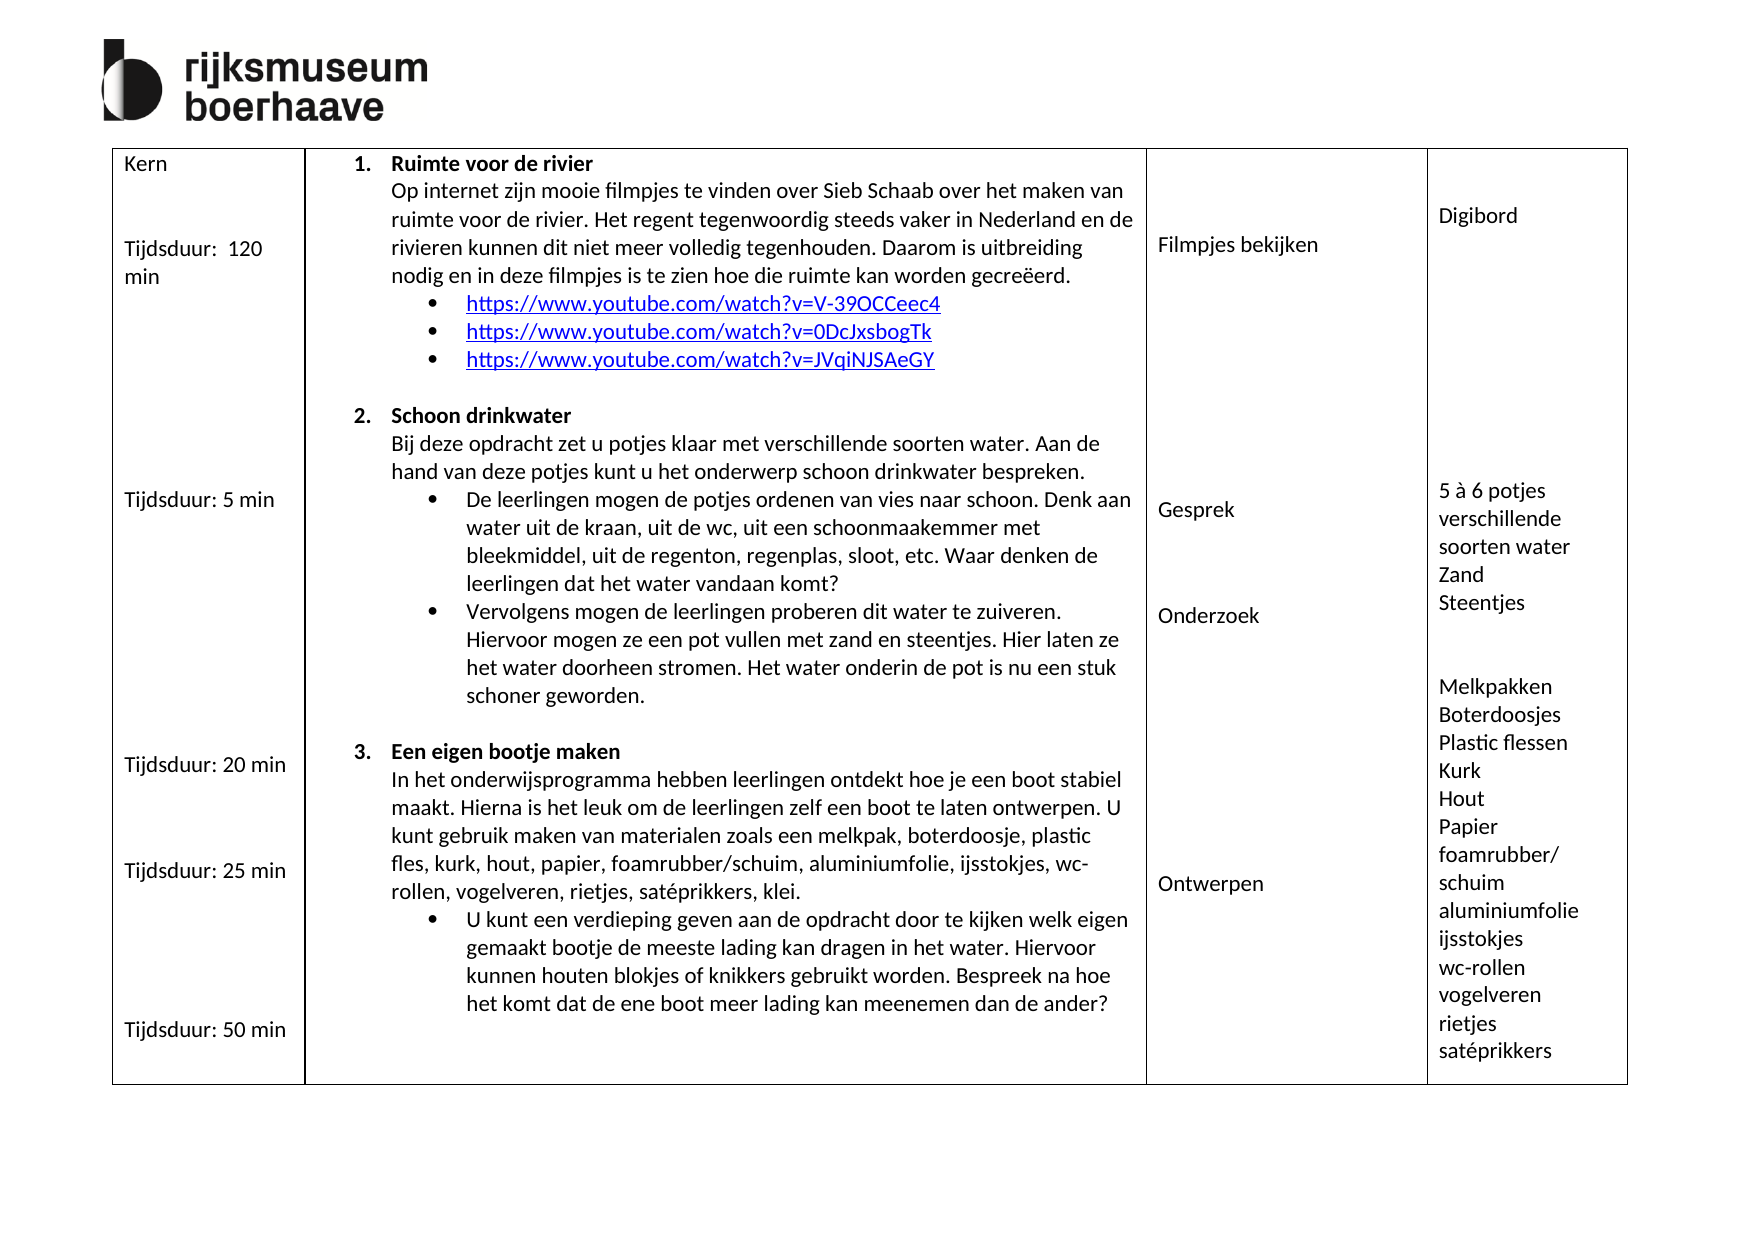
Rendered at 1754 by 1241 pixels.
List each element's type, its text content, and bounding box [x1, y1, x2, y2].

table_cell Filmpjes bekijken Gesprek Onderzoek Ontwerpen Excursie [1147, 149, 1427, 1084]
picture [86, 25, 445, 144]
table_cell Kern Tijdsduur: 120 min Tijdsduur: 5 min Tijdsduur: 20 min Tijdsduur: 25 min Tijdsduur: 50 min Tijdsduur: 10 min [113, 149, 304, 1084]
